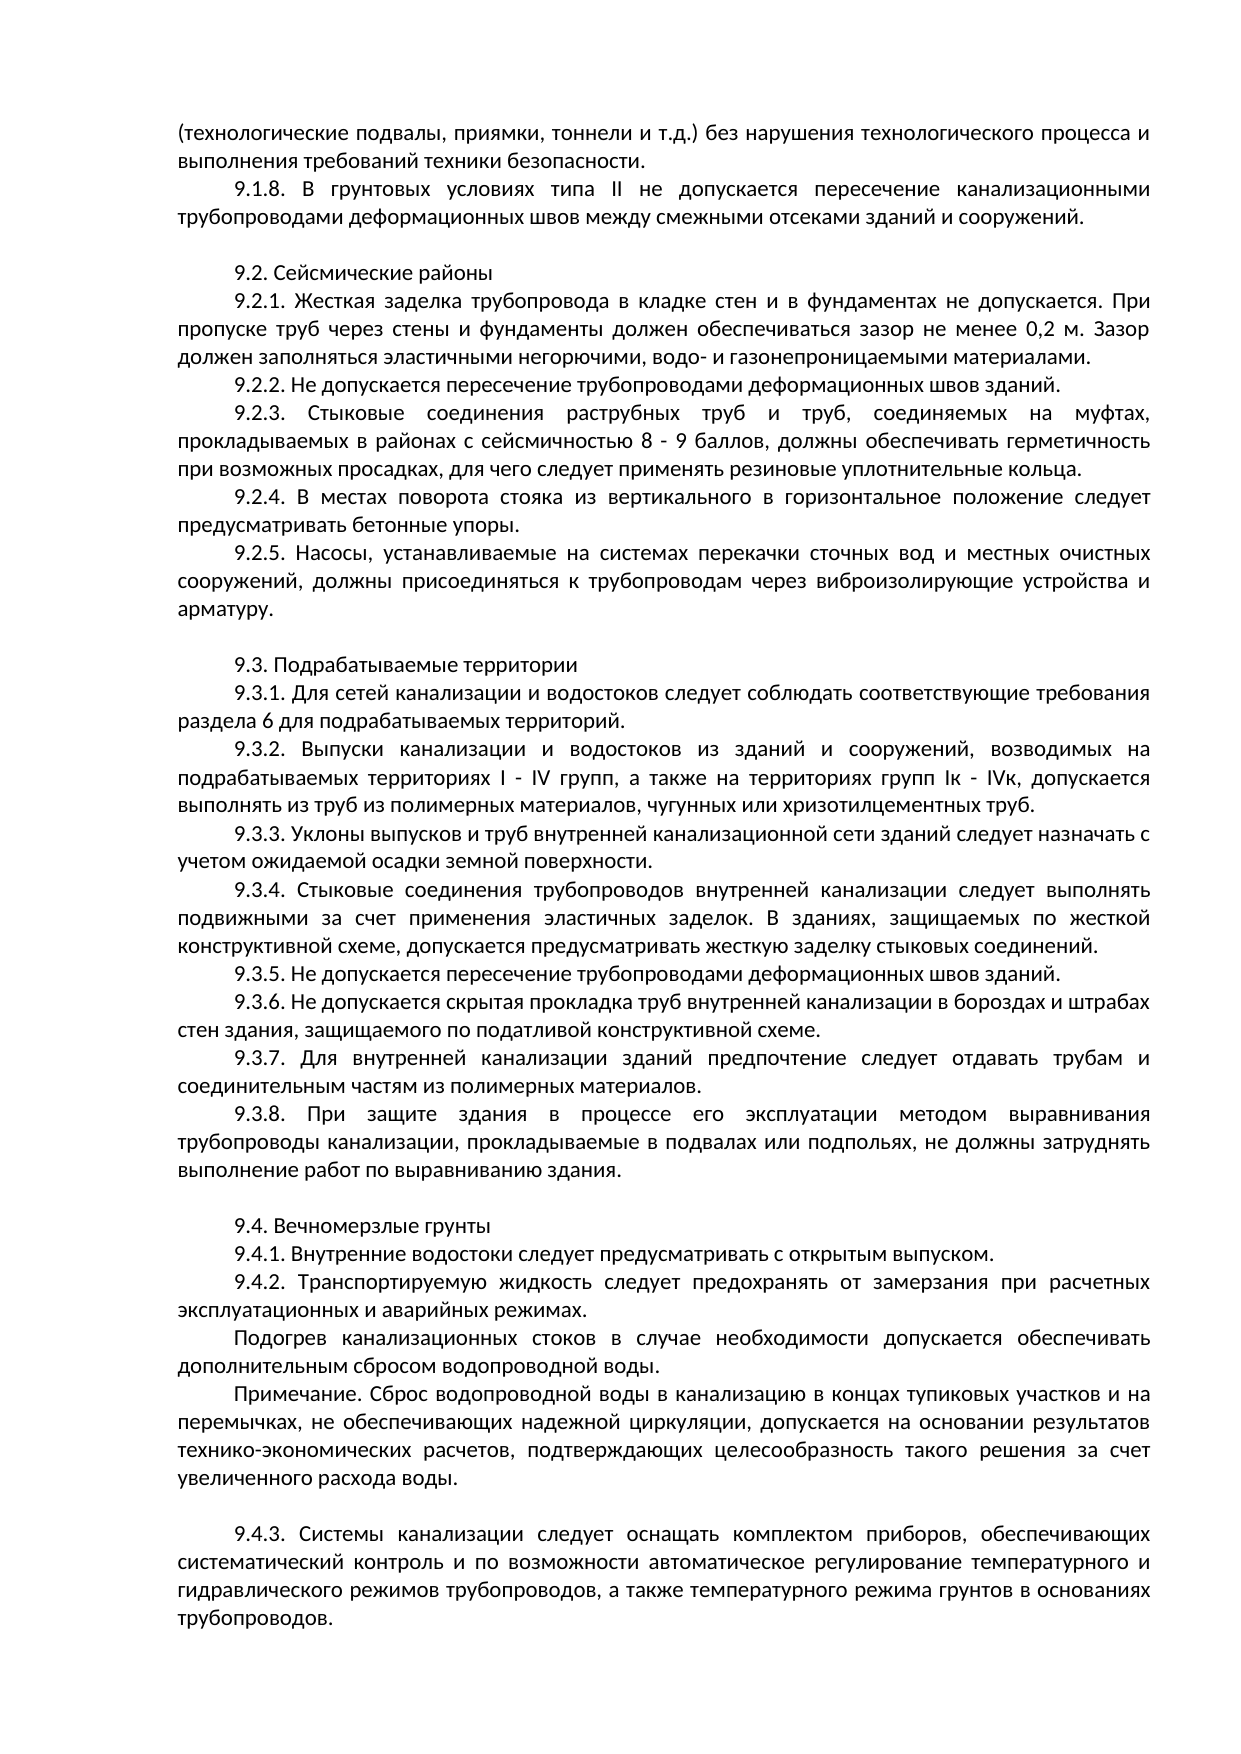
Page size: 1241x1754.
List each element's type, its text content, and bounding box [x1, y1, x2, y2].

text 9.3.7. Для внутренней канализации зданий предпочтение следует отдавать трубам и соединительным частям из полимерных материалов. [177, 1043, 1152, 1099]
text 9.4.1. Внутренние водостоки следует предусматривать с открытым выпуском. [177, 1239, 1152, 1267]
text Примечание. Сброс водопроводной воды в канализацию в концах тупиковых участков и на перемычках, не обеспечивающих надежной циркуляции, допускается на основании результатов технико-экономических расчетов, подтверждающих целесообразность такого решения за счет увеличенного расхода воды. [177, 1379, 1152, 1491]
text 9.3.4. Стыковые соединения трубопроводов внутренней канализации следует выполнять подвижными за счет применения эластичных заделок. В зданиях, защищаемых по жесткой конструктивной схеме, допускается предусматривать жесткую заделку стыковых соединений. [177, 875, 1152, 959]
text 9.2. Сейсмические районы [177, 258, 1152, 286]
text 9.2.4. В местах поворота стояка из вертикального в горизонтальное положение следует предусматривать бетонные упоры. [177, 482, 1152, 538]
text 9.3.5. Не допускается пересечение трубопроводами деформационных швов зданий. [177, 959, 1152, 987]
text 9.3.1. Для сетей канализации и водостоков следует соблюдать соответствующие требования раздела 6 для подрабатываемых территорий. [177, 678, 1152, 734]
text 9.3. Подрабатываемые территории [177, 651, 1152, 678]
text 9.3.3. Уклоны выпусков и труб внутренней канализационной сети зданий следует назначать с учетом ожидаемой осадки земной поверхности. [177, 819, 1152, 875]
text 9.2.3. Стыковые соединения раструбных труб и труб, соединяемых на муфтах, прокладываемых в районах с сейсмичностью 8 - 9 баллов, должны обеспечивать герметичность при возможных просадках, для чего следует применять резиновые уплотнительные кольца. [177, 398, 1152, 482]
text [177, 118, 1152, 174]
text 9.2.5. Насосы, устанавливаемые на системах перекачки сточных вод и местных очистных сооружений, должны присоединяться к трубопроводам через виброизолирующие устройства и арматуру. [177, 538, 1152, 622]
text 9.3.2. Выпуски канализации и водостоков из зданий и сооружений, возводимых на подрабатываемых территориях I - IV групп, а также на территориях групп Iк - IVк, допускается выполнять из труб из полимерных материалов, чугунных или хризотилцементных труб. [177, 734, 1152, 819]
text 9.4.3. Системы канализации следует оснащать комплектом приборов, обеспечивающих систематический контроль и по возможности автоматическое регулирование температурного и гидравлического режимов трубопроводов, а также температурного режима грунтов в основаниях трубопроводов. [177, 1519, 1152, 1631]
text 9.2.1. Жесткая заделка трубопровода в кладке стен и в фундаментах не допускается. При пропуске труб через стены и фундаменты должен обеспечиваться зазор не менее 0,2 м. Зазор должен заполняться эластичными негорючими, водо- и газонепроницаемыми материалами. [177, 286, 1152, 370]
text 9.4.2. Транспортируемую жидкость следует предохранять от замерзания при расчетных эксплуатационных и аварийных режимах. [177, 1267, 1152, 1323]
text 9.2.2. Не допускается пересечение трубопроводами деформационных швов зданий. [177, 370, 1152, 398]
text Подогрев канализационных стоков в случае необходимости допускается обеспечивать дополнительным сбросом водопроводной воды. [177, 1323, 1152, 1379]
text 9.3.6. Не допускается скрытая прокладка труб внутренней канализации в бороздах и штрабах стен здания, защищаемого по податливой конструктивной схеме. [177, 987, 1152, 1043]
text 9.3.8. При защите здания в процессе его эксплуатации методом выравнивания трубопроводы канализации, прокладываемые в подвалах или подпольях, не должны затруднять выполнение работ по выравниванию здания. [177, 1099, 1152, 1183]
text 9.1.8. В грунтовых условиях типа II не допускается пересечение канализационными трубопроводами деформационных швов между смежными отсеками зданий и сооружений. [177, 174, 1152, 230]
text 9.4. Вечномерзлые грунты [177, 1211, 1152, 1239]
